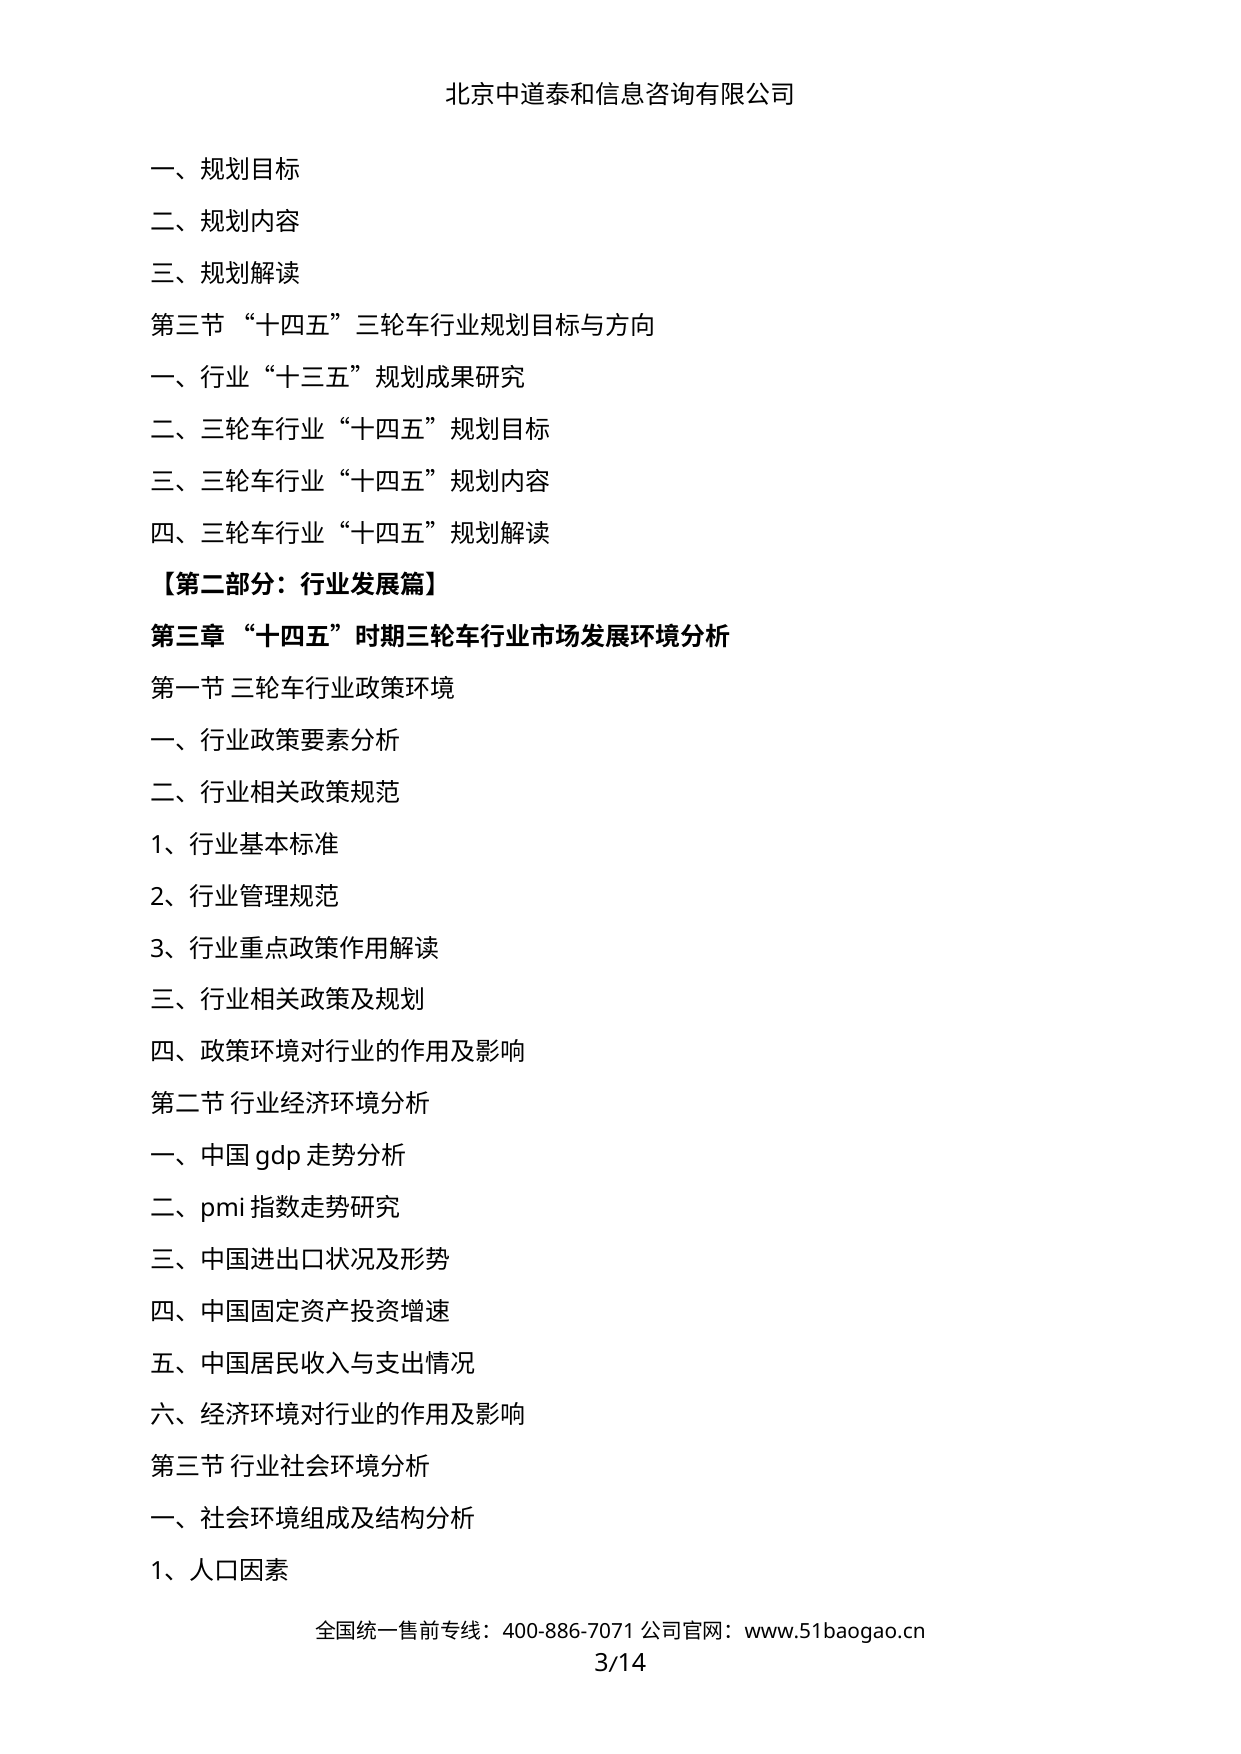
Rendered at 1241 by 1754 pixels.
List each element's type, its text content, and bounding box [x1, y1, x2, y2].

text 【第二部分：行业发展篇】 [150, 565, 1090, 601]
text 第三章 “十四五”时期三轮车行业市场发展环境分析 [150, 617, 1090, 653]
text 三、中国进出口状况及形势 [150, 1239, 1090, 1276]
text 二、pmi指数走势研究 [150, 1187, 1090, 1224]
text 二、规划内容 [150, 202, 1090, 238]
text 第三节 行业社会环境分析 [150, 1447, 1090, 1483]
text 四、中国固定资产投资增速 [150, 1291, 1090, 1327]
text 2、行业管理规范 [150, 876, 1090, 912]
text 1、行业基本标准 [150, 824, 1090, 861]
text 四、政策环境对行业的作用及影响 [150, 1032, 1090, 1068]
text 一、行业“十三五”规划成果研究 [150, 357, 1090, 394]
text 六、经济环境对行业的作用及影响 [150, 1395, 1090, 1431]
text 一、规划目标 [150, 150, 1090, 186]
text 3、行业重点政策作用解读 [150, 928, 1090, 964]
text 1、人口因素 [150, 1551, 1090, 1587]
text 四、三轮车行业“十四五”规划解读 [150, 513, 1090, 549]
text 二、三轮车行业“十四五”规划目标 [150, 409, 1090, 446]
text 二、行业相关政策规范 [150, 772, 1090, 809]
text 三、行业相关政策及规划 [150, 980, 1090, 1016]
text 第三节 “十四五”三轮车行业规划目标与方向 [150, 306, 1090, 342]
text 一、中国gdp走势分析 [150, 1136, 1090, 1172]
text 一、行业政策要素分析 [150, 721, 1090, 757]
text 三、规划解读 [150, 254, 1090, 290]
text 第二节 行业经济环境分析 [150, 1084, 1090, 1120]
text 三、三轮车行业“十四五”规划内容 [150, 461, 1090, 497]
text 五、中国居民收入与支出情况 [150, 1343, 1090, 1379]
text 一、社会环境组成及结构分析 [150, 1499, 1090, 1535]
text 第一节 三轮车行业政策环境 [150, 669, 1090, 705]
